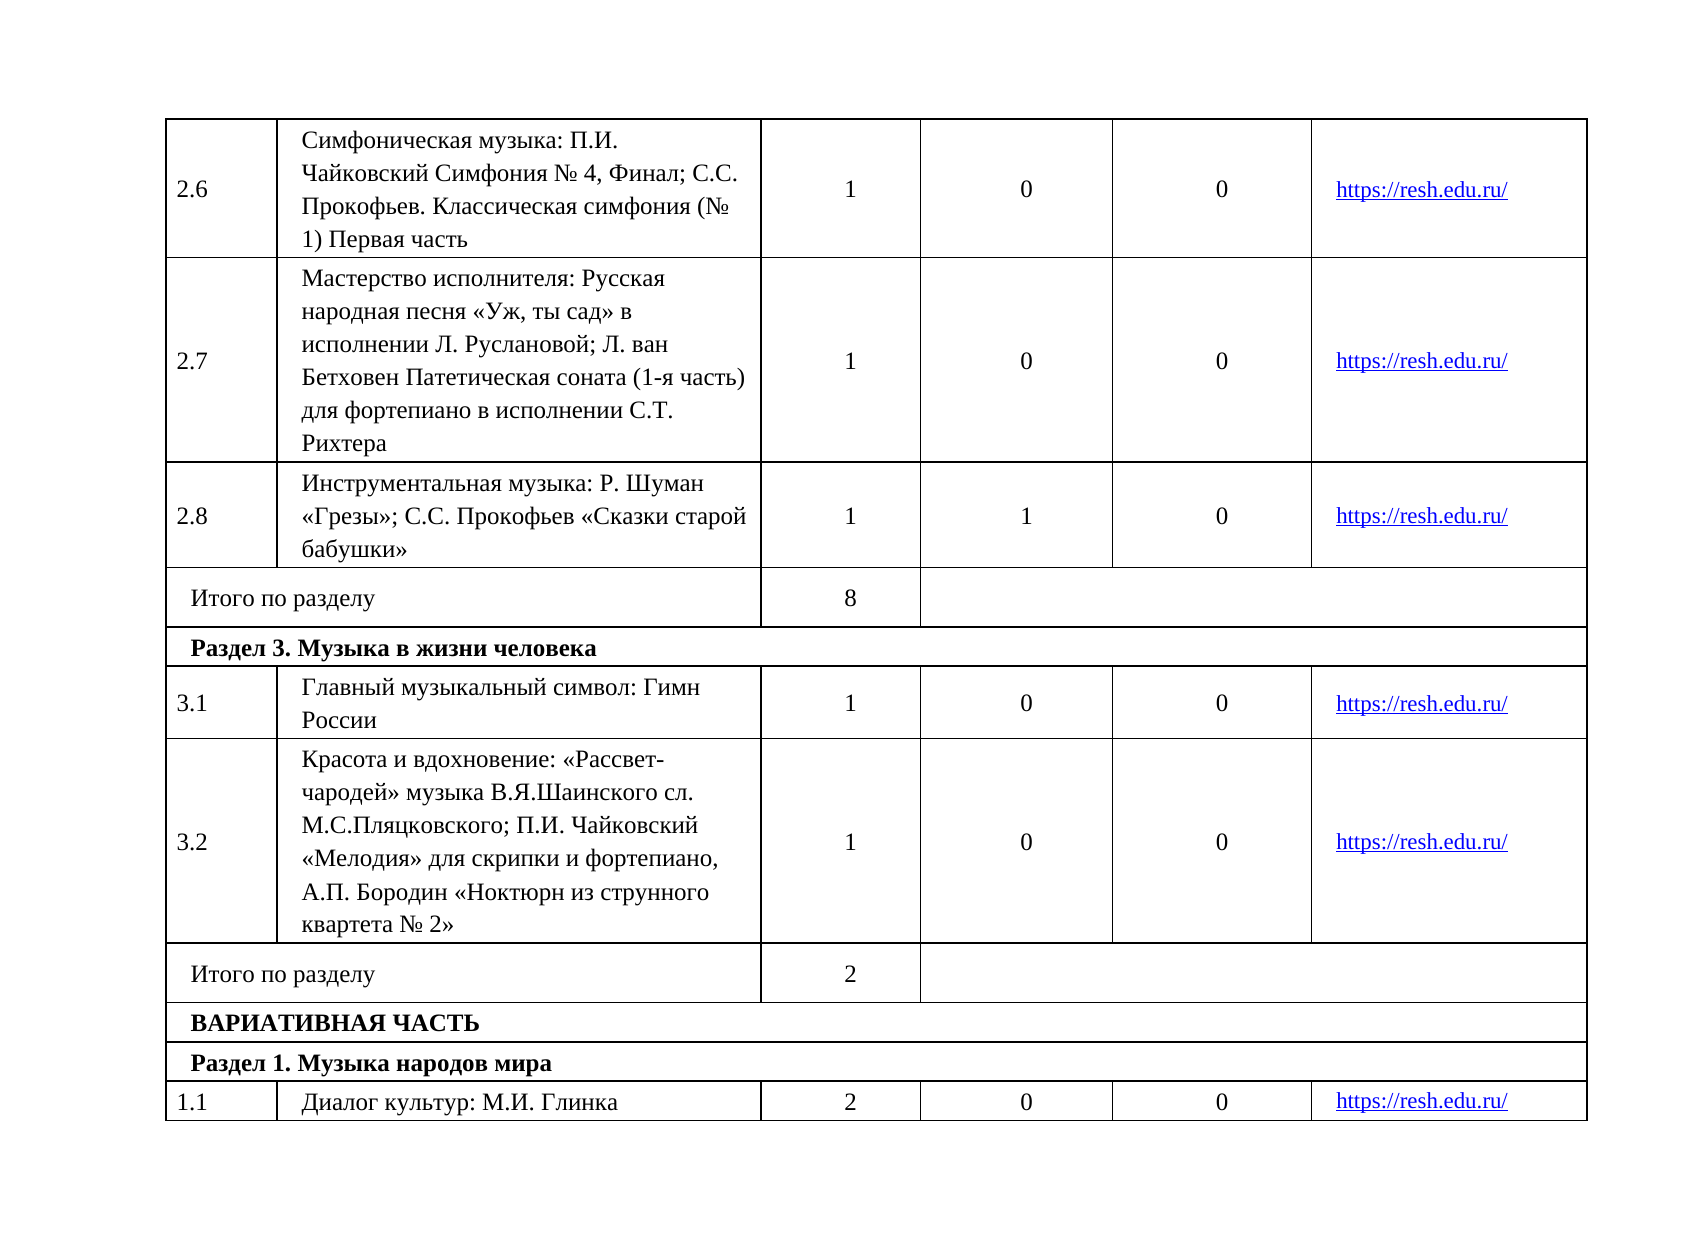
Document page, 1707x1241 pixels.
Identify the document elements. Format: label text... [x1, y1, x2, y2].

table_cell https://resh.edu.ru/ [1312, 258, 1586, 461]
table_cell 0 [921, 739, 1112, 942]
table_cell 0 [1113, 1082, 1311, 1120]
table_cell 2.6 [167, 120, 276, 257]
table_cell [921, 568, 1586, 626]
table_cell 0 [921, 667, 1112, 738]
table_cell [1312, 120, 1586, 257]
table_cell https://resh.edu.ru/ [1312, 667, 1586, 738]
table_cell 1 [921, 463, 1112, 566]
table_cell ВАРИАТИВНАЯ ЧАСТЬ [167, 1003, 1586, 1041]
table_cell 0 [1113, 258, 1311, 461]
table_cell 0 [921, 1082, 1112, 1120]
table_cell 2.8 [167, 463, 276, 566]
table_cell Итого по разделу [167, 944, 760, 1002]
table_cell Симфоническая музыка: П.И. Чайковский Симфония № 4, Финал; С.С. Прокофьев. Классическая симфония (№ 1) Первая часть [278, 120, 760, 257]
table_cell [921, 944, 1586, 1002]
table_cell Раздел 1. Музыка народов мира [167, 1043, 1586, 1080]
table_cell 0 [921, 258, 1112, 461]
table_cell https://resh.edu.ru/ [1312, 463, 1586, 566]
table_cell Главный музыкальный символ: Гимн России [278, 667, 760, 738]
table_cell 3.1 [167, 667, 276, 738]
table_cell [278, 1082, 760, 1120]
table_cell 2 [762, 1082, 920, 1120]
table_cell Мастерство исполнителя: Русская народная песня «Уж, ты сад» в исполнении Л. Руслановой; Л. ван Бетховен Патетическая соната (1-я часть) для фортепиано в исполнении С.Т. Рихтера [278, 258, 760, 461]
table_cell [1312, 1082, 1586, 1120]
table_cell 2.7 [167, 258, 276, 461]
table_cell 1 [762, 258, 920, 461]
table_cell Раздел 3. Музыка в жизни человека [167, 628, 1586, 665]
table_cell 2 [762, 944, 920, 1002]
table_cell 0 [921, 120, 1112, 257]
table_cell 1.1 [167, 1082, 276, 1120]
table_cell https://resh.edu.ru/ [1312, 739, 1586, 942]
table_cell 1 [762, 463, 920, 566]
table_cell 0 [1113, 463, 1311, 566]
table_cell 1 [762, 120, 920, 257]
table_cell Итого по разделу [167, 568, 760, 626]
table_cell 0 [1113, 120, 1311, 257]
table_cell 1 [762, 667, 920, 738]
table_cell 0 [1113, 667, 1311, 738]
table_cell Инструментальная музыка: Р. Шуман «Грезы»; С.С. Прокофьев «Сказки старой бабушки» [278, 463, 760, 566]
table_cell 0 [1113, 739, 1311, 942]
table_cell Красота и вдохновение: «Рассвет-чародей» музыка В.Я.Шаинского сл. М.С.Пляцковского; П.И. Чайковский «Мелодия» для скрипки и фортепиано, А.П. Бородин «Ноктюрн из струнного квартета № 2» [278, 739, 760, 942]
table_cell 8 [762, 568, 920, 626]
table_cell 3.2 [167, 739, 276, 942]
table_cell 1 [762, 739, 920, 942]
